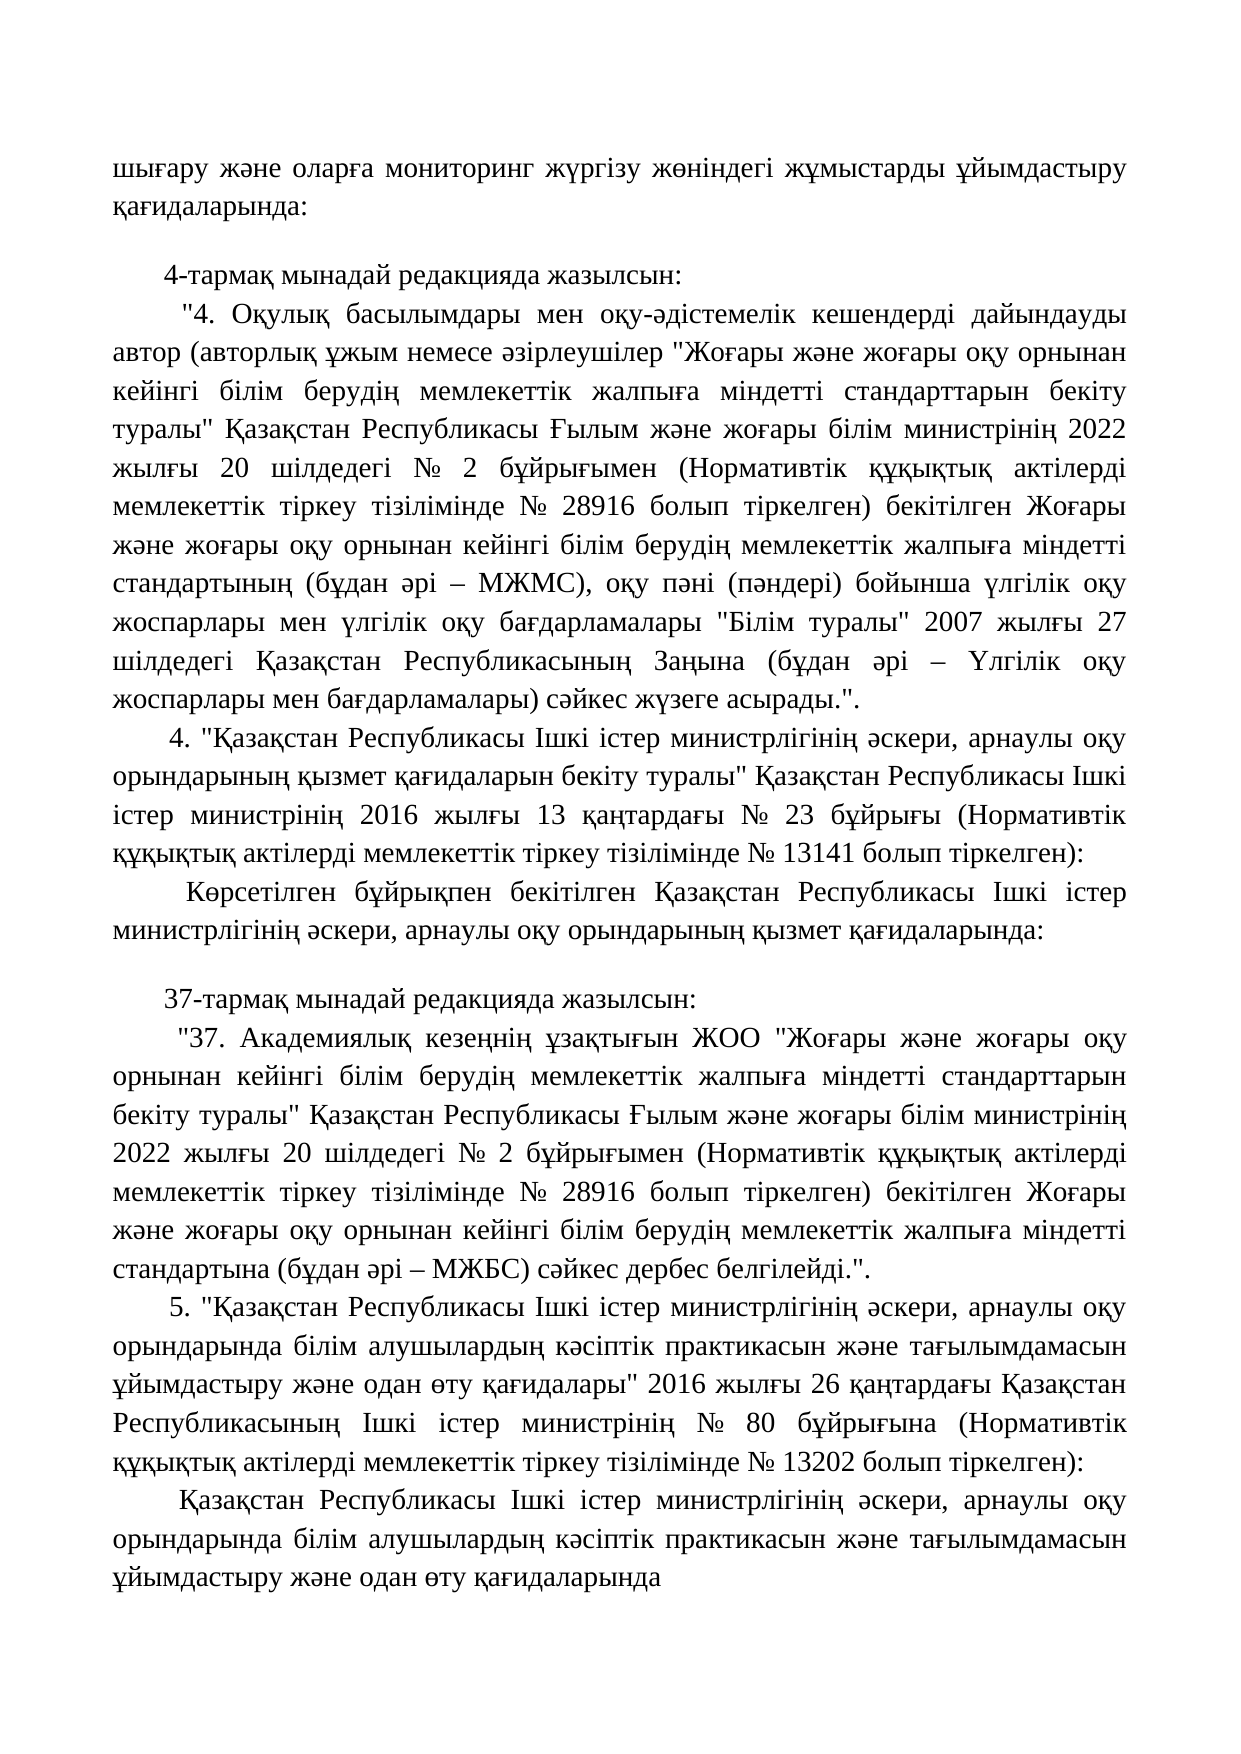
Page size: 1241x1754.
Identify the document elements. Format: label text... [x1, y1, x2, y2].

text "4. Оқулық басылымдары мен оқу-әдiстемелiк кешендерді дайындауды автор (авторлық ұжым немесе әзірлеушілер "Жоғары және жоғары оқу орнынан кейінгі білім берудің мемлекеттік жалпыға міндетті стандарттарын бекіту туралы" Қазақстан Республикасы Ғылым және жоғары білім министрінің 2022 жылғы 20 шiлдедегi № 2 бұйрығымен (Нормативтік құқықтық актілерді мемлекеттік тіркеу тізілімінде № 28916 болып тіркелген) бекітілген Жоғары және жоғары оқу орнынан кейінгі білім берудің мемлекеттік жалпыға міндетті стандартының (бұдан әрі – МЖМС), оқу пәні (пәндері) бойынша үлгілік оқу жоспарлары мен үлгілік оқу бағдарламалары "Білім туралы" 2007 жылғы 27 шілдедегі Қазақстан Республикасының Заңына (бұдан әрі – Үлгілік оқу жоспарлары мен бағдарламалары) сәйкес жүзеге асырады.". [112, 296, 1128, 715]
text 4. "Қазақстан Республикасы Ішкі істер министрлігінің әскери, арнаулы оқу орындарының қызмет қағидаларын бекіту туралы" Қазақстан Республикасы Ішкі істер министрінің 2016 жылғы 13 қаңтардағы № 23 бұйрығы (Нормативтік құқықтық актілерді мемлекеттік тіркеу тізілімінде № 13141 болып тіркелген): [112, 720, 1128, 869]
text Қазақстан Республикасы Ішкі істер министрлігінің әскери, арнаулы оқу орындарында білім алушылардың кәсіптік практикасын және тағылымдамасын ұйымдастыру және одан өту қағидаларында [112, 1482, 1128, 1593]
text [112, 150, 1128, 222]
text Көрсетілген бұйрықпен бекітілген Қазақстан Республикасы Ішкі істер министрлігінің әскери, арнаулы оқу орындарының қызмет қағидаларында: [112, 874, 1128, 946]
text 37-тармақ мынадай редакцияда жазылсын: [112, 981, 1128, 1015]
text 5. "Қазақстан Республикасы Ішкі істер министрлігінің әскери, арнаулы оқу орындарында білім алушылардың кәсіптік практикасын және тағылымдамасын ұйымдастыру және одан өту қағидалары" 2016 жылғы 26 қаңтардағы Қазақстан Республикасының Ішкі істер министрінің № 80 бұйрығына (Нормативтік құқықтық актілерді мемлекеттік тіркеу тізілімінде № 13202 болып тіркелген): [112, 1289, 1128, 1477]
text "37. Академиялық кезеңнің ұзақтығын ЖОО "Жоғары және жоғары оқу орнынан кейінгі білім берудің мемлекеттік жалпыға міндетті стандарттарын бекіту туралы" Қазақстан Республикасы Ғылым және жоғары білім министрінің 2022 жылғы 20 шiлдедегi № 2 бұйрығымен (Нормативтік құқықтық актілерді мемлекеттік тіркеу тізілімінде № 28916 болып тіркелген) бекітілген Жоғары және жоғары оқу орнынан кейінгі білім берудің мемлекеттік жалпыға міндетті стандартына (бұдан әрі – МЖБС) сәйкес дербес белгілейді.". [112, 1020, 1128, 1284]
text 4-тармақ мынадай редакцияда жазылсын: [112, 257, 1128, 291]
